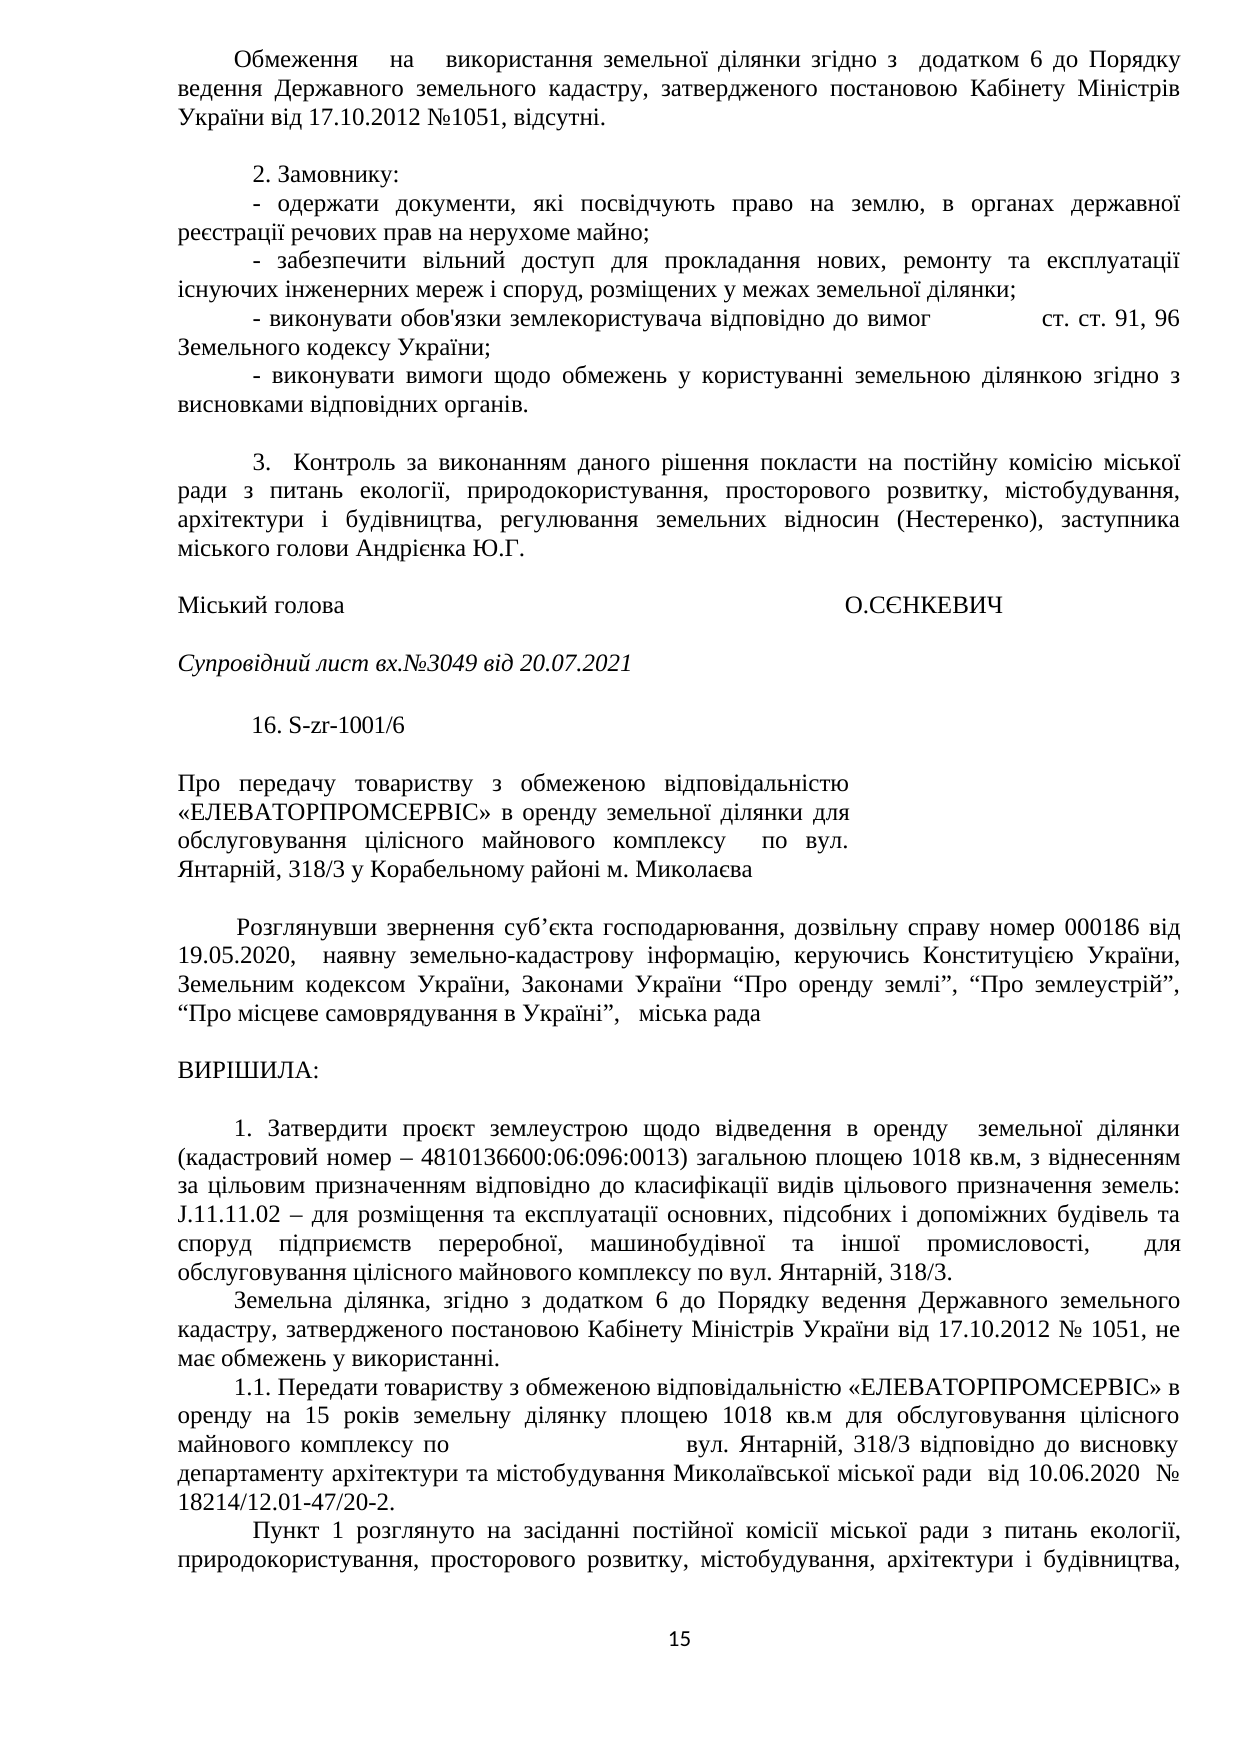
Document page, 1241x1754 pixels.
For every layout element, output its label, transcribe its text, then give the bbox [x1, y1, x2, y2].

text - виконувати обов'язки землекористувача відповідно до вимог ст. ст. 91, 96 Земельного кодексу України; [177, 303, 1181, 361]
text - одержати документи, які посвідчують право на землю, в органах державної реєстрації речових прав на нерухоме майно; [177, 188, 1181, 246]
text Про передачу товариству з обмеженою відповідальністю «ЕЛЕВАТОРПРОМСЕРВІС» в оренду земельної ділянки для обслуговування цілісного майнового комплексу по вул. Янтарній, 318/3 у Корабельному районі м. Миколаєва [177, 768, 849, 883]
text 2. Замовнику: [177, 159, 1181, 188]
text 1. Затвердити проєкт землеустрою щодо відведення в оренду земельної ділянки (кадастровий номер – 4810136600:06:096:0013) загальною площею 1018 кв.м, з віднесенням за цільовим призначенням відповідно до класифікації видів цільового призначення земель: J.11.11.02 – для розміщення та експлуатації основних, підсобних і допоміжних будівель та споруд підприємств переробної, машинобудівної та іншої промисловості, для обслуговування цілісного майнового комплексу по вул. Янтарній, 318/3. [177, 1113, 1181, 1285]
text 16. S-zr-1001/6 [177, 710, 1181, 739]
text - виконувати вимоги щодо обмежень у користуванні земельною ділянкою згідно з висновками відповідних органів. [177, 361, 1181, 418]
text 1.1. Передати товариству з обмеженою відповідальністю «ЕЛЕВАТОРПРОМСЕРВІС» в оренду на 15 років земельну ділянку площею 1018 кв.м для обслуговування цілісного майнового комплексу по вул. Янтарній, 318/3 відповідно до висновку департаменту архітектури та містобудування Миколаївської міської ради від 10.06.2020 № 18214/12.01-47/20-2. [177, 1372, 1181, 1515]
text Земельна ділянка, згідно з додатком 6 до Порядку ведення Державного земельного кадастру, затвердженого постановою Кабінету Міністрів України від 17.10.2012 № 1051, не має обмежень у використанні. [177, 1285, 1181, 1372]
text Міський голова О.СЄНКЕВИЧ [177, 591, 1181, 619]
text 3. Контроль за виконанням даного рішення покласти на постійну комісію міської ради з питань екології, природокористування, просторового розвитку, містобудування, архітектури і будівництва, регулювання земельних відносин (Нестеренко), заступника міського голови Андрієнка Ю.Г. [177, 447, 1181, 562]
text Обмеження на використання земельної ділянки згідно з додатком 6 до Порядку ведення Державного земельного кадастру, затвердженого постановою Кабінету Міністрів України від 17.10.2012 №1051, відсутні. [177, 44, 1181, 131]
text ВИРІШИЛА: [177, 1055, 1181, 1084]
text Розглянувши звернення суб’єкта господарювання, дозвільну справу номер 000186 від 19.05.2020, наявну земельно-кадастрову інформацію, керуючись Конституцією України, Земельним кодексом України, Законами України “Про оренду землі”, “Про землеустрій”, “Про місцеве самоврядування в Україні”, міська рада [177, 912, 1181, 1027]
text Супровідний лист вх.№3049 від 20.07.2021 [177, 648, 1181, 677]
text - забезпечити вільний доступ для прокладання нових, ремонту та експлуатації існуючих інженерних мереж і споруд, розміщених у межах земельної ділянки; [177, 246, 1181, 303]
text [177, 1515, 1181, 1573]
